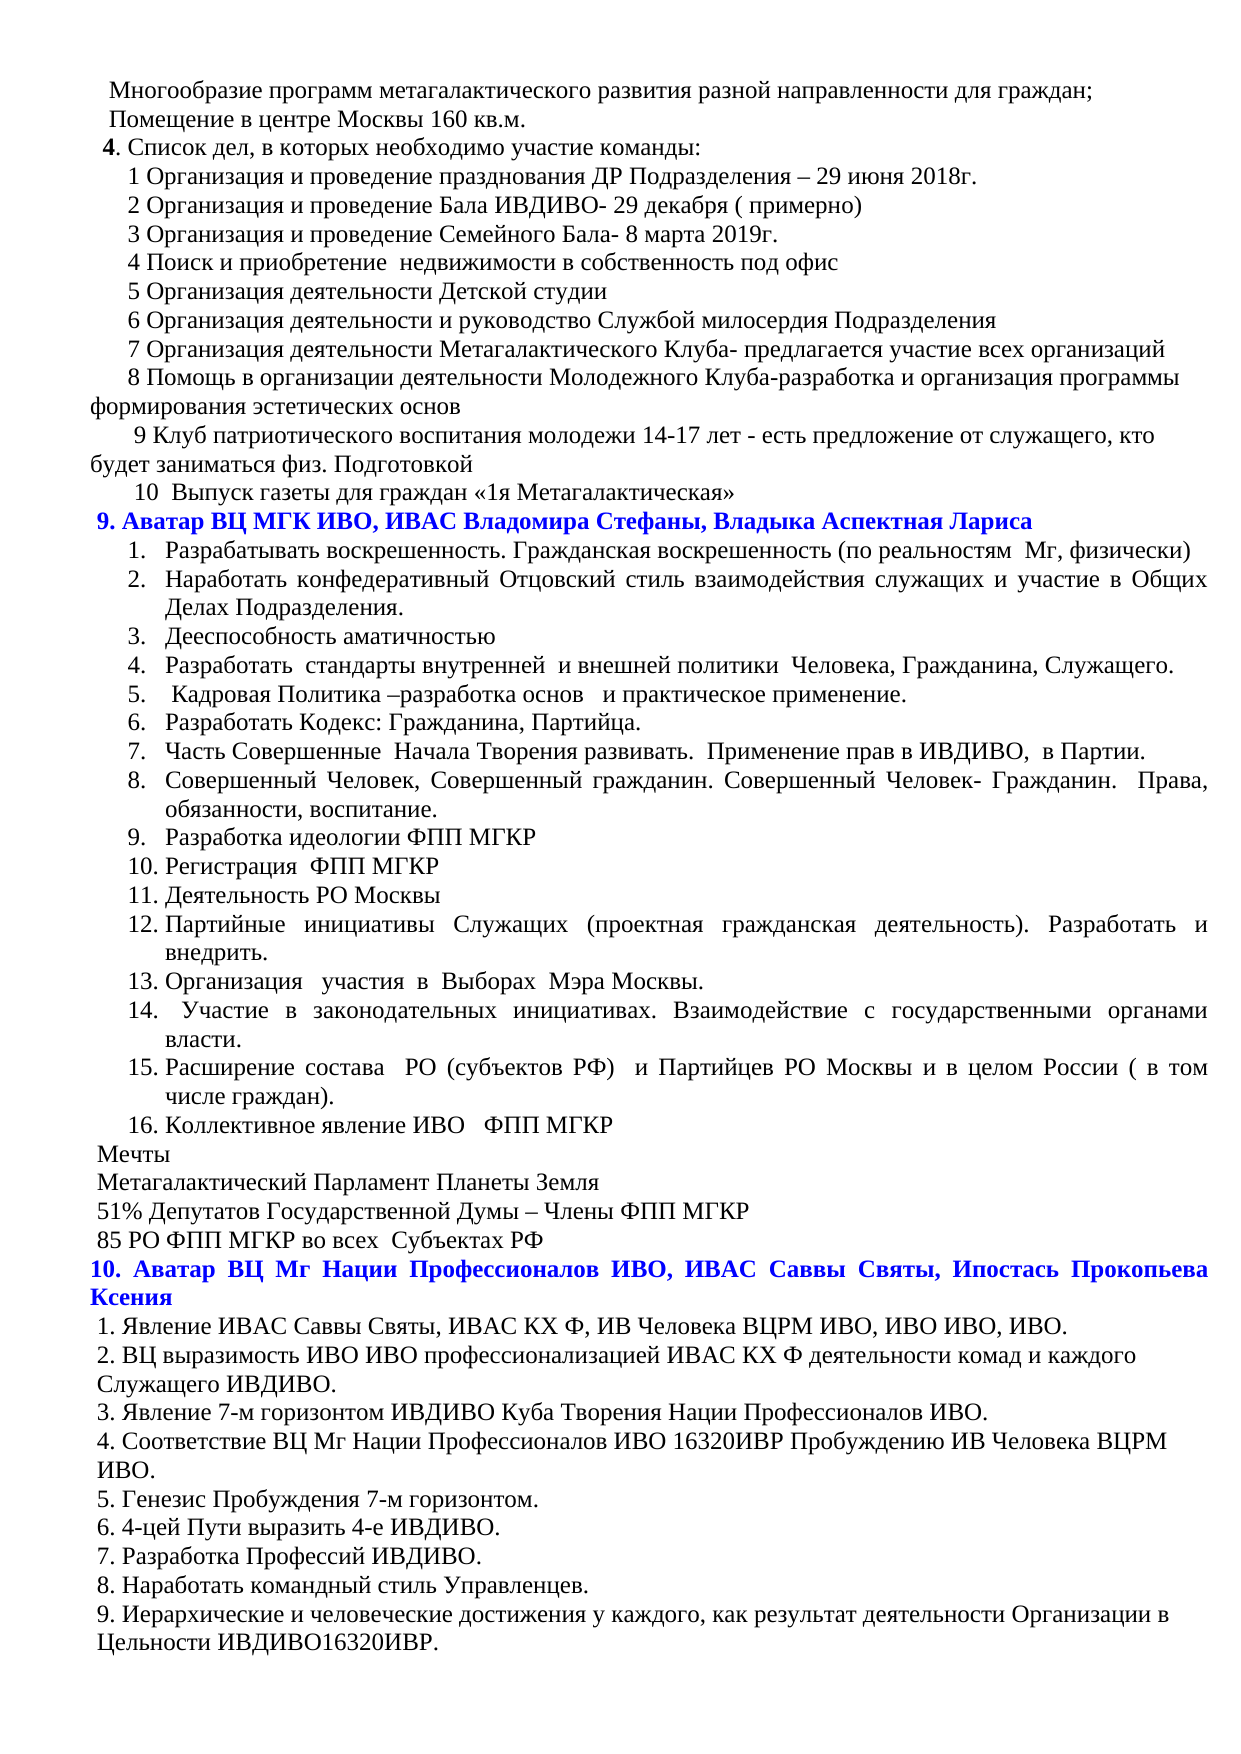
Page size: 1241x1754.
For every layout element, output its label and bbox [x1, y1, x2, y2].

table_header [90, 75, 1209, 1656]
